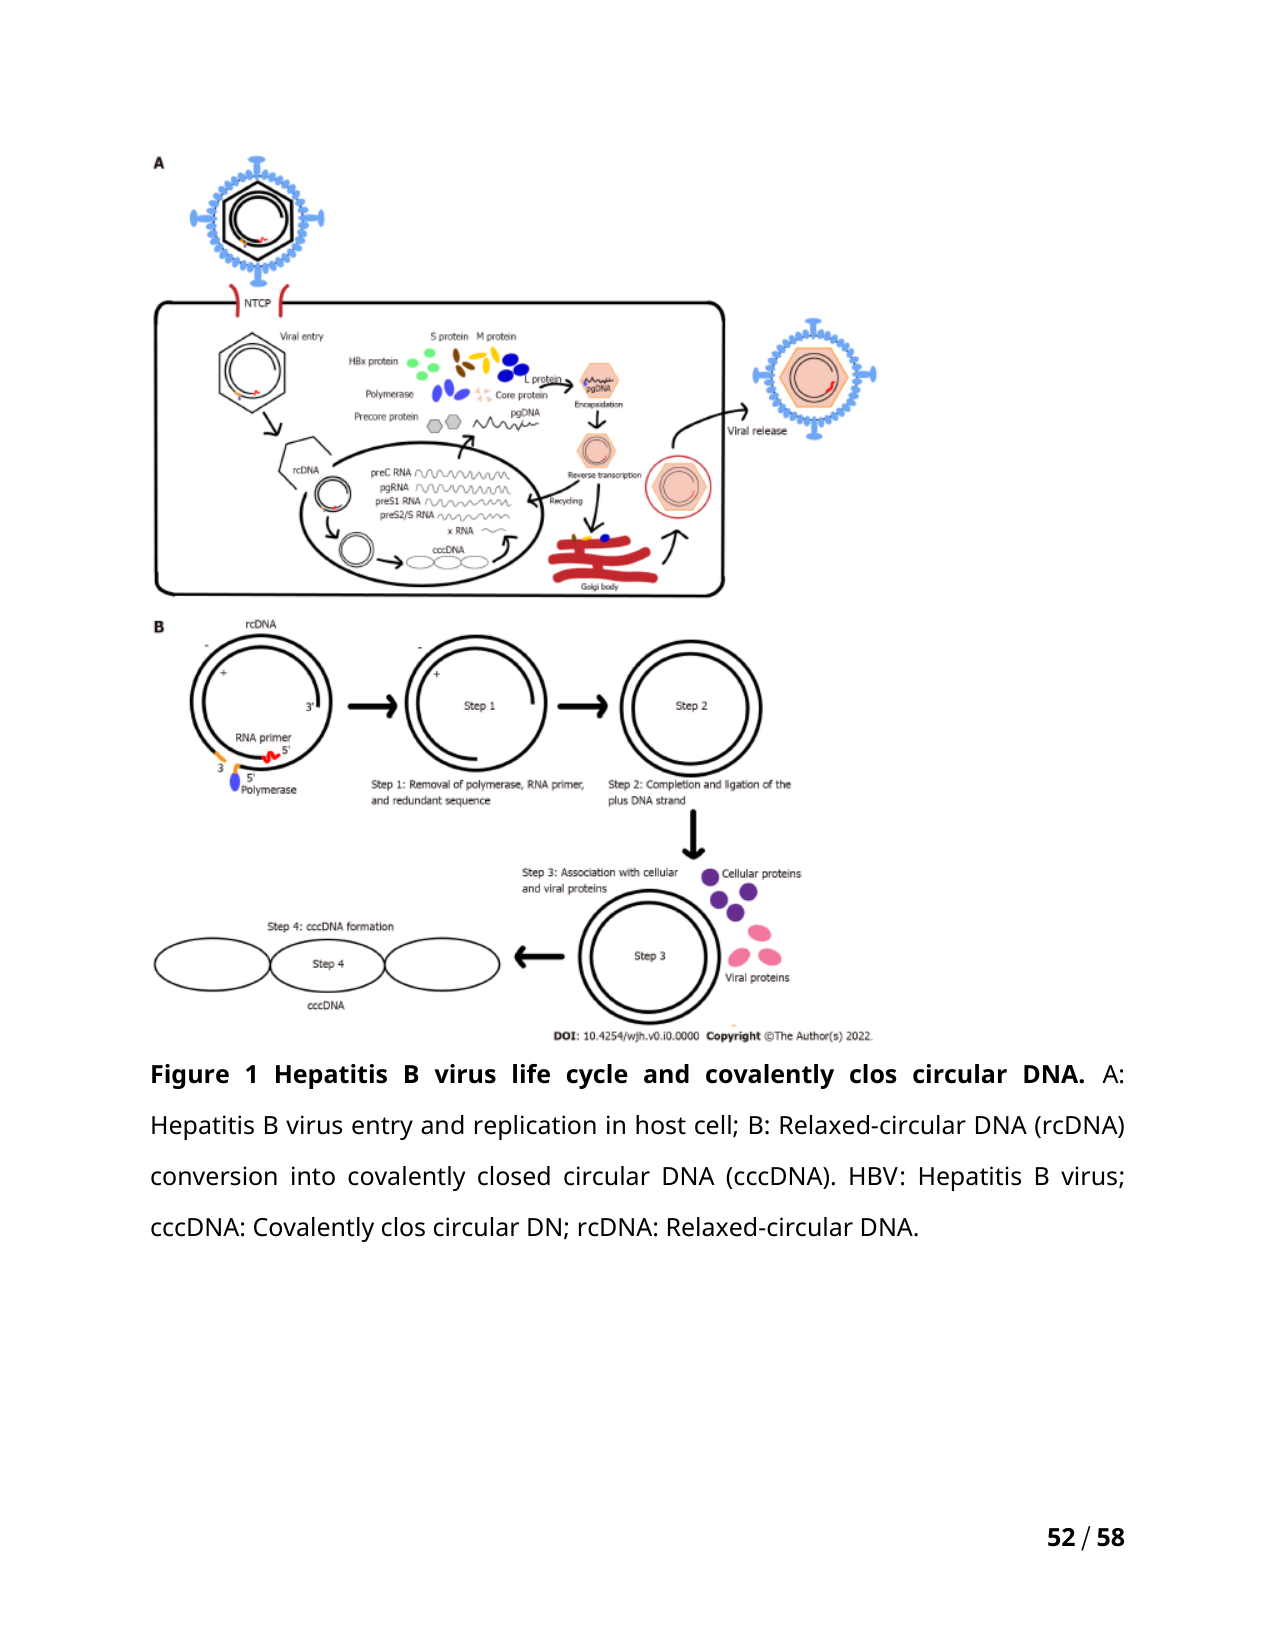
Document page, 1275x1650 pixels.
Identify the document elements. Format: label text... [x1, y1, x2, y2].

picture [150, 150, 879, 1043]
text Figure 1 Hepatitis B virus life cycle and covalently clos circular DNA. A: Hepatitis B virus entry and replication in host cell; B: Relaxed-circular DNA (rcDNA) conversion into covalently closed circular DNA (cccDNA). HBV: Hepatitis B virus; cccDNA: Covalently clos circular DN; rcDNA: Relaxed-circular DNA. [150, 1057, 1125, 1244]
